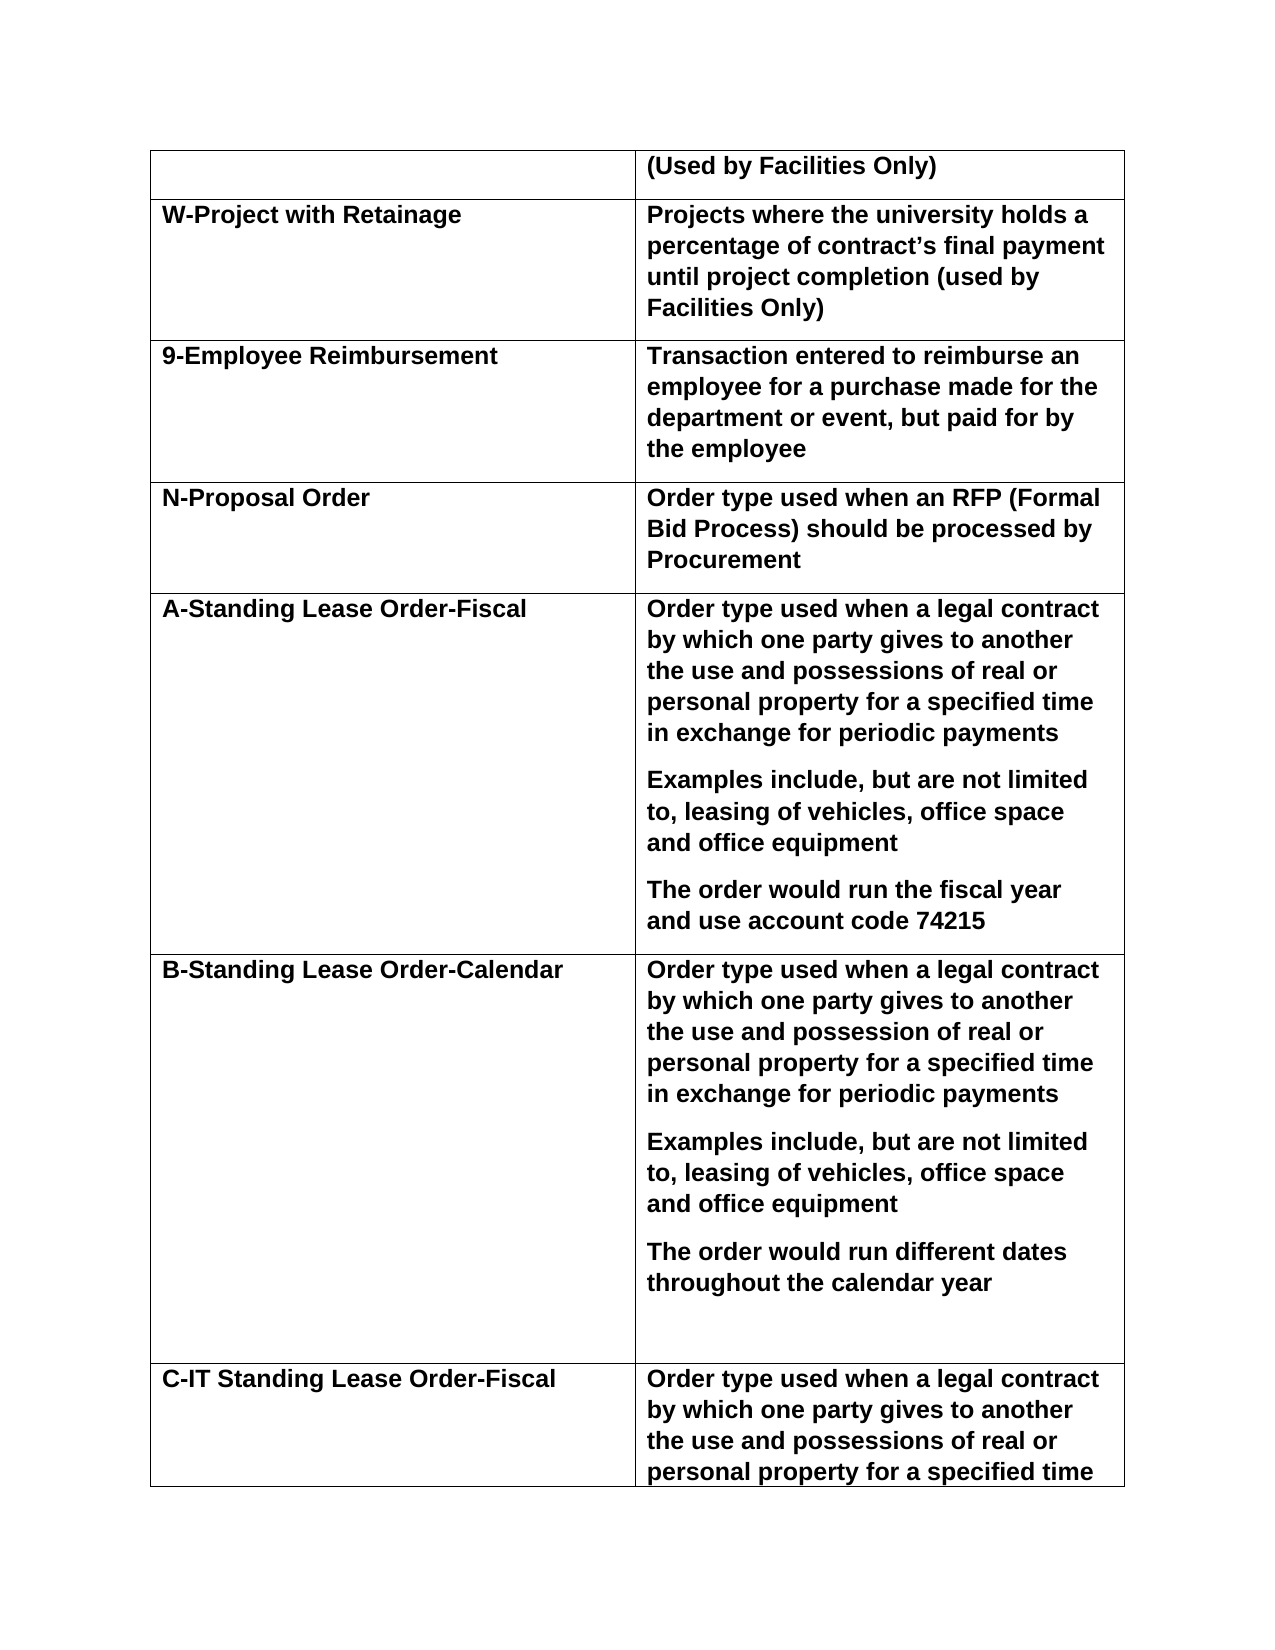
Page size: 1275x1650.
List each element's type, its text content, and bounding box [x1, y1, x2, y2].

table_cell 9-Employee Reimbursement [151, 341, 635, 482]
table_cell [636, 1364, 1124, 1486]
table_cell W-Project with Retainage [151, 200, 635, 340]
table_cell Transaction entered to reimburse an employee for a purchase made for the department or event, but paid for by the employee [636, 341, 1124, 482]
table_cell Order type used when a legal contract by which one party gives to another the use and possession of real or personal property for a specified time in exchange for periodic payments Examples include, but are not limited to, leasing of vehicles, office space and office equipment The order would run different dates throughout the calendar year [636, 955, 1124, 1363]
table_cell N-Proposal Order [151, 483, 635, 592]
table_cell Projects where the university holds a percentage of contract’s final payment until project completion (used by Facilities Only) [636, 200, 1124, 340]
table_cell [151, 151, 635, 198]
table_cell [151, 1364, 635, 1486]
table_cell Order type used when an RFP (Formal Bid Process) should be processed by Procurement [636, 483, 1124, 592]
table_cell A-Standing Lease Order-Fiscal [151, 594, 635, 954]
table_cell B-Standing Lease Order-Calendar [151, 955, 635, 1363]
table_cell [636, 151, 1124, 198]
